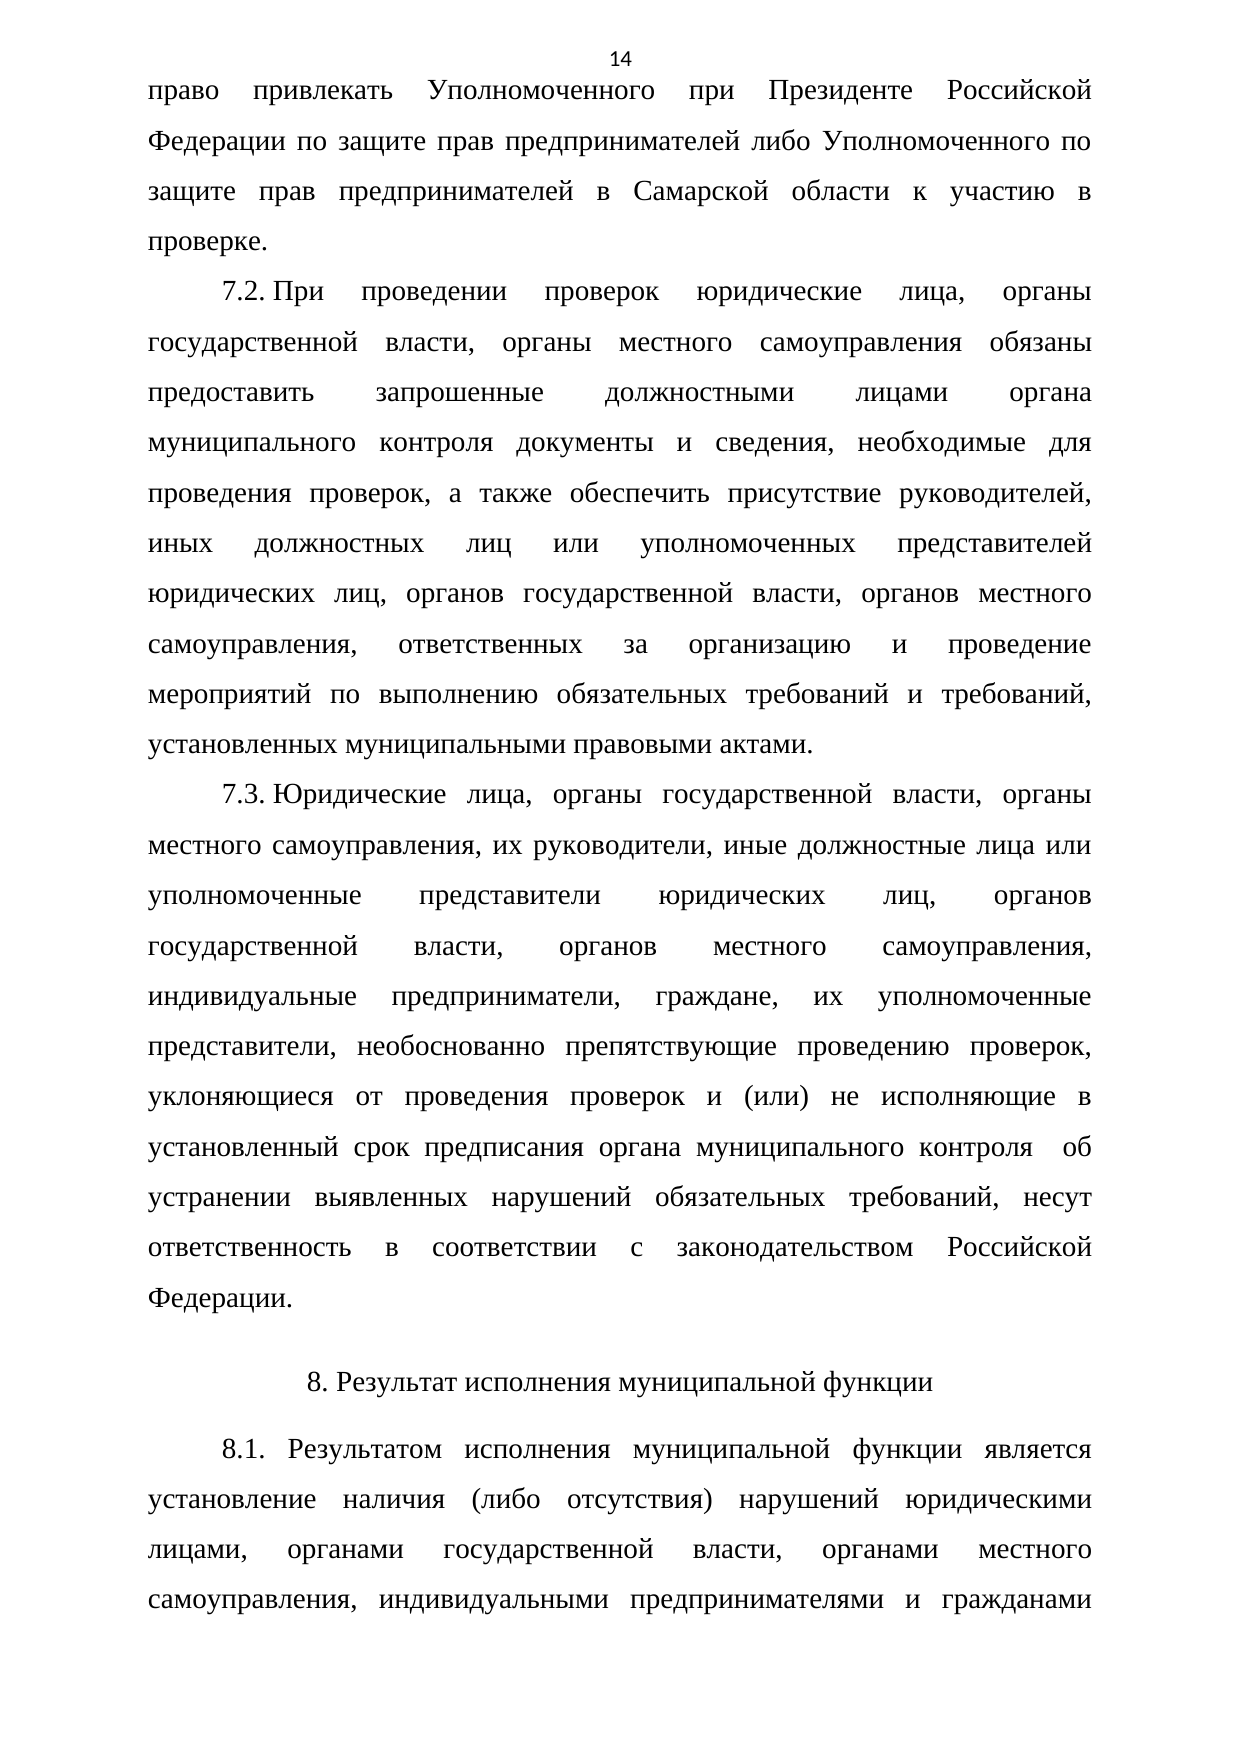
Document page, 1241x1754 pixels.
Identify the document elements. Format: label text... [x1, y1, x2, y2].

list 7.3. Юридические лица, органы государственной власти, органы местного самоуправления, их руководители, иные должностные лица или уполномоченные представители юридических лиц, органов государственной власти, органов местного самоуправления, индивидуальные предприниматели, граждане, их уполномоченные представители, необоснованно препятствующие проведению проверок, уклоняющиеся от проведения проверок и (или) не исполняющие в установленный срок предписания органа муниципального контроля об устранении выявленных нарушений обязательных требований, несут ответственность в соответствии с законодательством Российской Федерации. [148, 777, 1092, 1313]
text 8. Результат исполнения муниципальной функции [148, 1364, 1092, 1397]
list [148, 72, 1092, 257]
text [148, 1431, 1092, 1615]
list 7.2. При проведении проверок юридические лица, органы государственной власти, органы местного самоуправления обязаны предоставить запрошенные должностными лицами органа муниципального контроля документы и сведения, необходимые для проведения проверок, а также обеспечить присутствие руководителей, иных должностных лиц или уполномоченных представителей юридических лиц, органов государственной власти, органов местного самоуправления, ответственных за организацию и проведение мероприятий по выполнению обязательных требований и требований, установленных муниципальными правовыми актами. [148, 273, 1092, 760]
